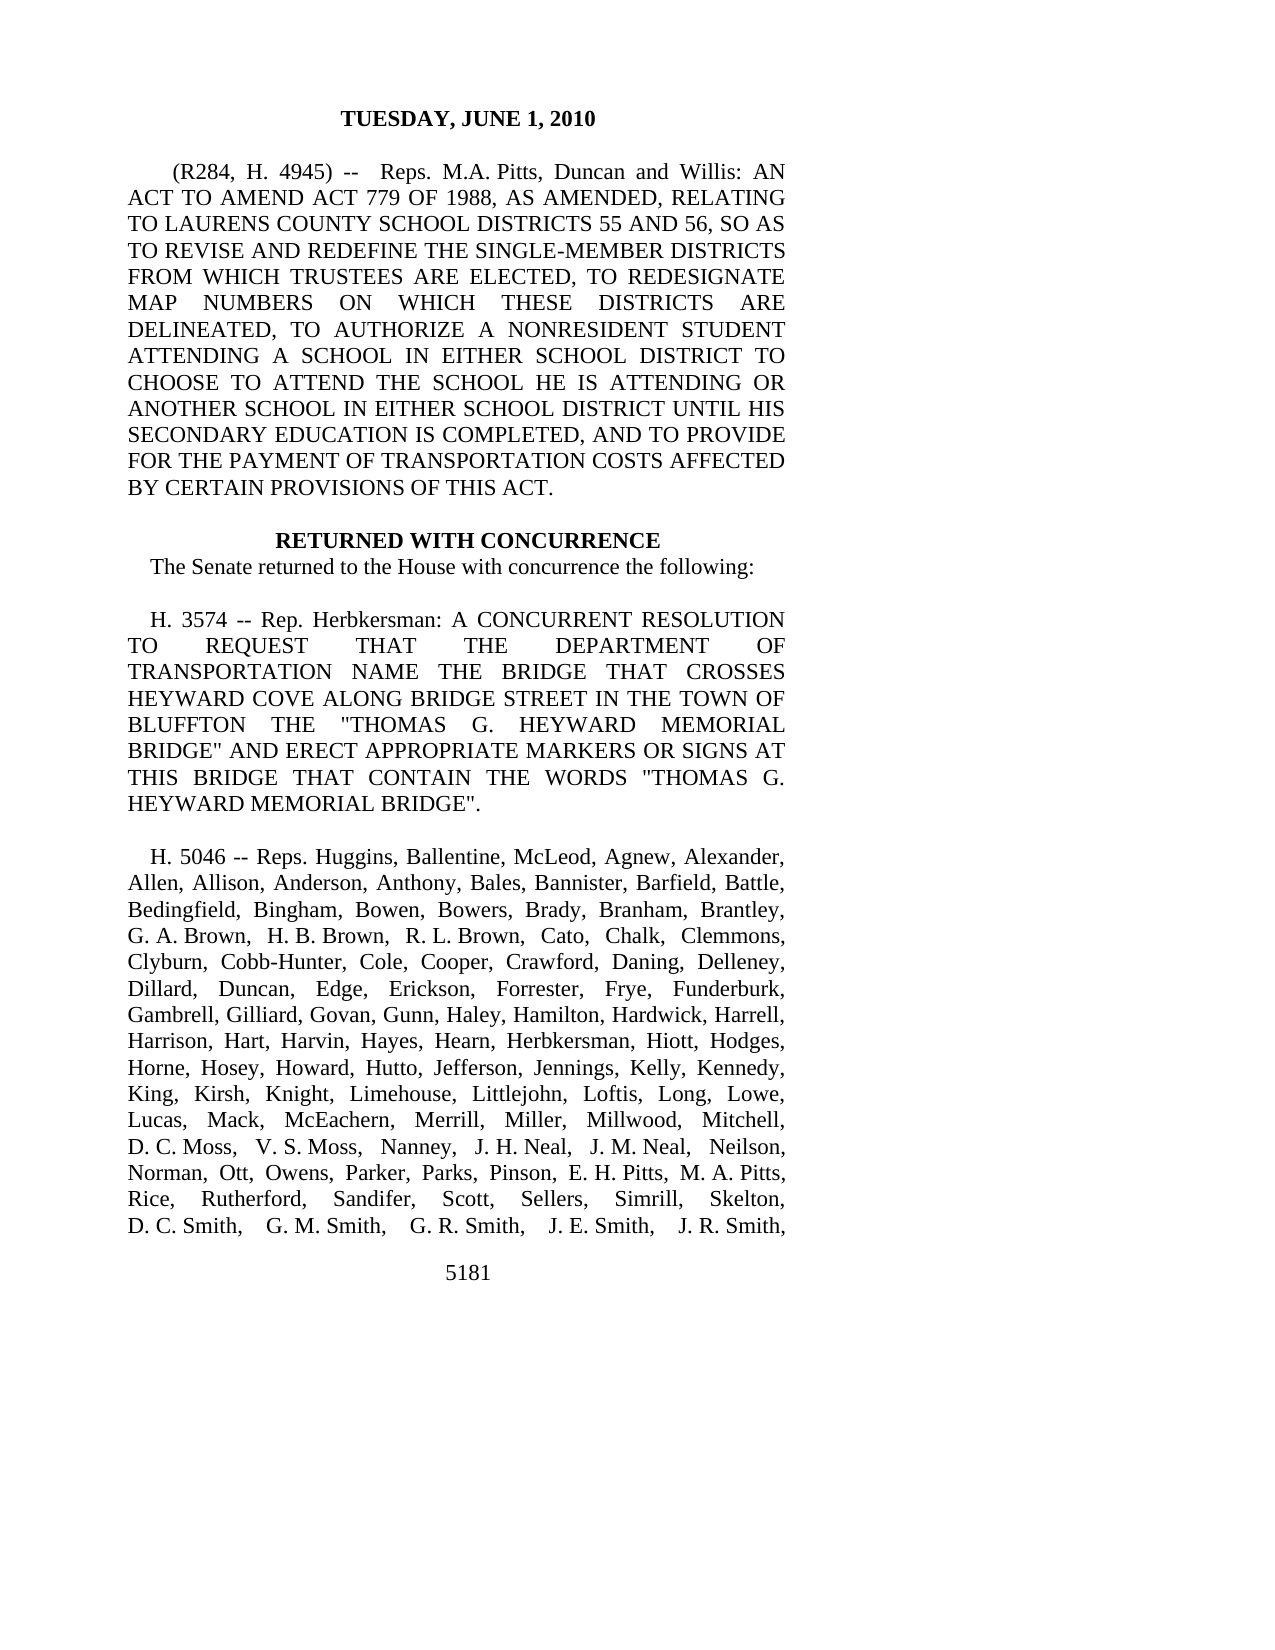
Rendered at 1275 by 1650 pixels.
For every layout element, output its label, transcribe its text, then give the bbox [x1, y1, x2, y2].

text (R284, H. 4945) -- Reps. M.A. Pitts, Duncan and Willis: AN ACT TO AMEND ACT 779 OF 1988, AS AMENDED, RELATING TO LAURENS COUNTY SCHOOL DISTRICTS 55 AND 56, SO AS TO REVISE AND REDEFINE THE SINGLE-MEMBER DISTRICTS FROM WHICH TRUSTEES ARE ELECTED, TO REDESIGNATE MAP NUMBERS ON WHICH THESE DISTRICTS ARE DELINEATED, TO AUTHORIZE A NONRESIDENT STUDENT ATTENDING A SCHOOL IN EITHER SCHOOL DISTRICT TO CHOOSE TO ATTEND THE SCHOOL HE IS ATTENDING OR ANOTHER SCHOOL IN EITHER SCHOOL DISTRICT UNTIL HIS SECONDARY EDUCATION IS COMPLETED, AND TO PROVIDE FOR THE PAYMENT OF TRANSPORTATION COSTS AFFECTED BY CERTAIN PROVISIONS OF THIS ACT. [127, 158, 786, 500]
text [127, 843, 786, 1238]
text H. 3574 -- Rep. Herbkersman: A CONCURRENT RESOLUTION TO REQUEST THAT THE DEPARTMENT OF TRANSPORTATION NAME THE BRIDGE THAT CROSSES HEYWARD COVE ALONG BRIDGE STREET IN THE TOWN OF BLUFFTON THE "THOMAS G. HEYWARD MEMORIAL BRIDGE" AND ERECT APPROPRIATE MARKERS OR SIGNS AT THIS BRIDGE THAT CONTAIN THE WORDS "THOMAS G. HEYWARD MEMORIAL BRIDGE". [127, 606, 786, 817]
text RETURNED WITH CONCURRENCE [127, 527, 786, 553]
text The Senate returned to the House with concurrence the following: [127, 553, 786, 579]
